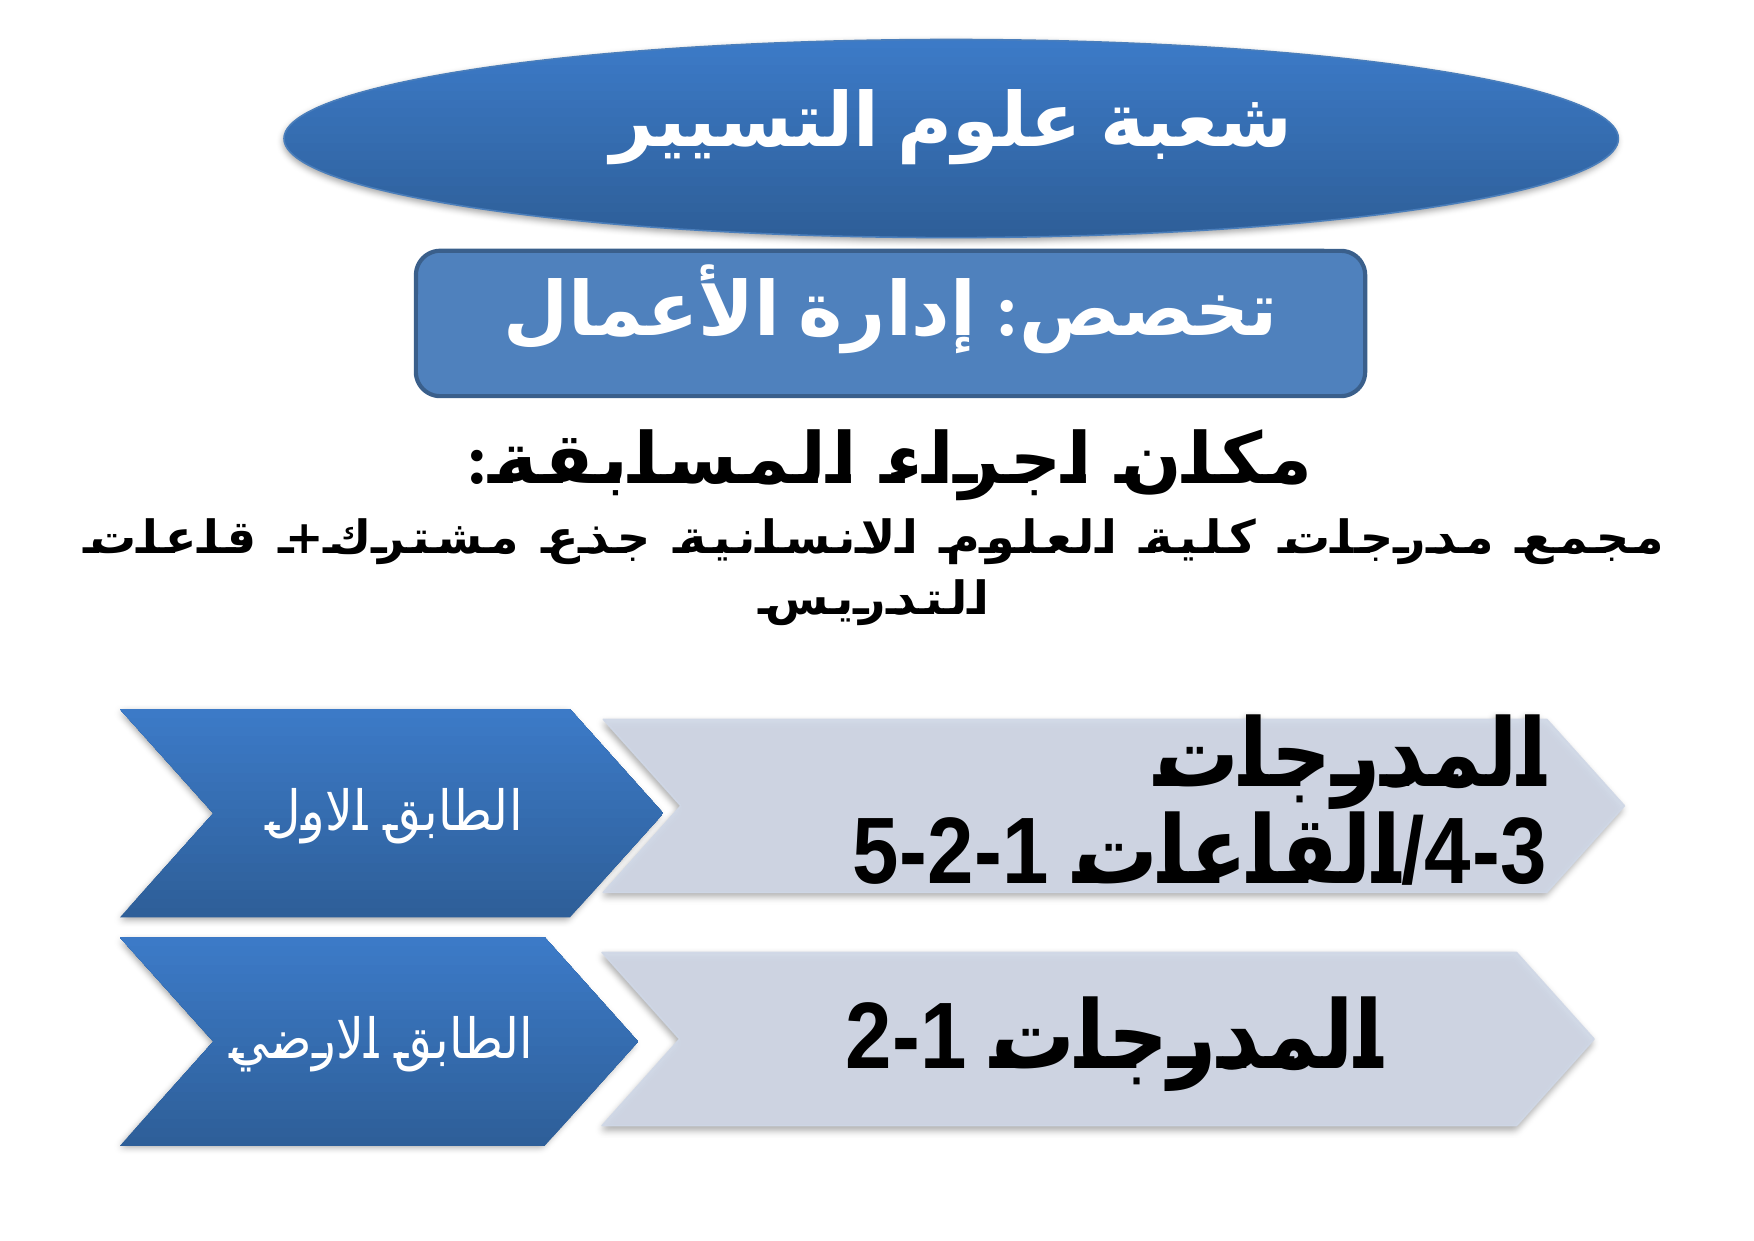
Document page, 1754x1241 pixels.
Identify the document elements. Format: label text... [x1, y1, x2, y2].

text مجمع مدرجات كلية العلوم الانسانية جذع مشترك+ قاعات التدريس [77, 511, 1677, 625]
text مكان اجراء المسابقة: [77, 417, 1677, 499]
